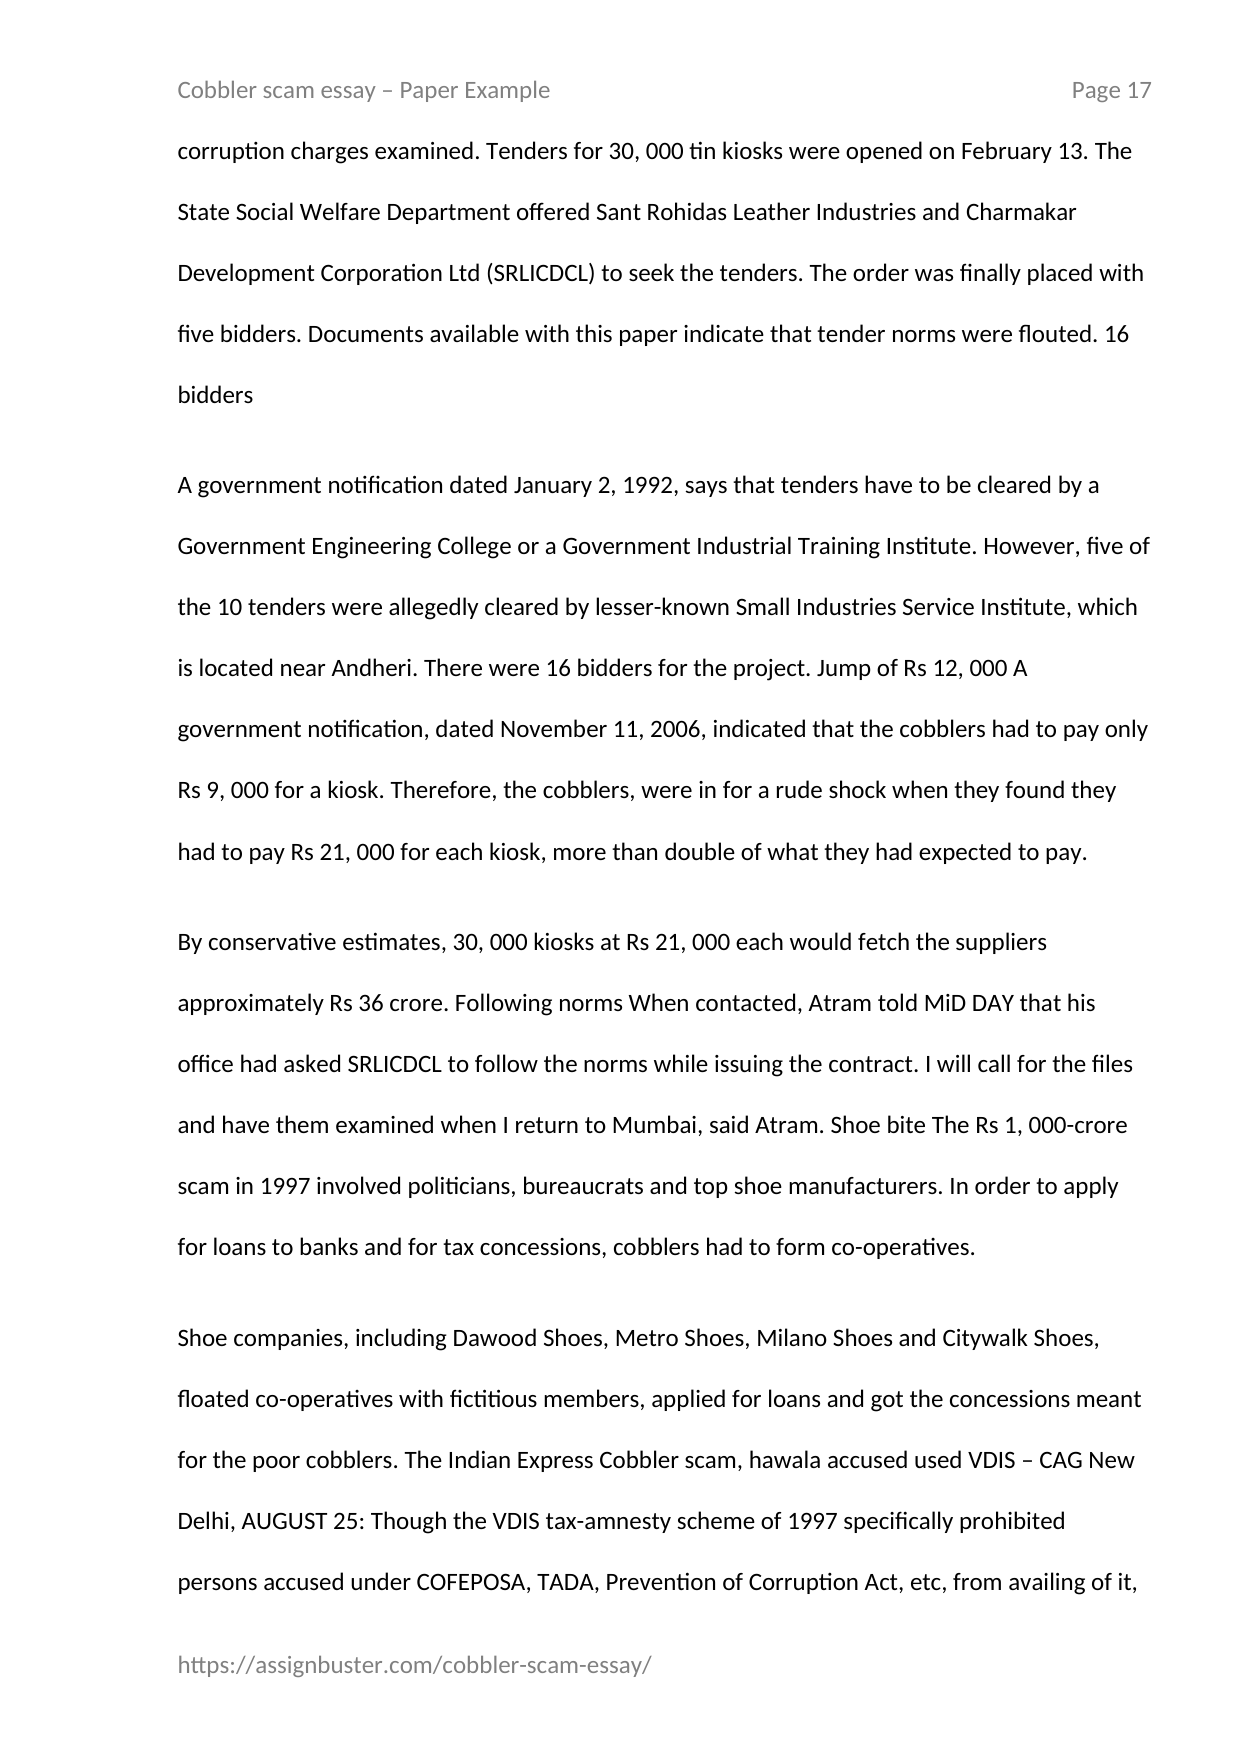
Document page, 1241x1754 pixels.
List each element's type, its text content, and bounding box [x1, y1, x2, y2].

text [177, 135, 1152, 409]
text By conservative estimates, 30, 000 kiosks at Rs 21, 000 each would fetch the suppliers approximately Rs 36 crore. Following norms When contacted, Atram told MiD DAY that his office had asked SRLICDCL to follow the norms while issuing the contract. I will call for the files and have them examined when I return to Mumbai, said Atram. Shoe bite The Rs 1, 000-crore scam in 1997 involved politicians, bureaucrats and top shoe manufacturers. In order to apply for loans to banks and for tax concessions, cobblers had to form co-operatives. [177, 926, 1152, 1262]
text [177, 1322, 1152, 1597]
text A government notification dated January 2, 1992, says that tenders have to be cleared by a Government Engineering College or a Government Industrial Training Institute. However, five of the 10 tenders were allegedly cleared by lesser-known Small Industries Service Institute, which is located near Andheri. There were 16 bidders for the project. Jump of Rs 12, 000 A government notification, dated November 11, 2006, indicated that the cobblers had to pay only Rs 9, 000 for a kiosk. Therefore, the cobblers, were in for a rude shock when they found they had to pay Rs 21, 000 for each kiosk, more than double of what they had expected to pay. [177, 469, 1152, 866]
